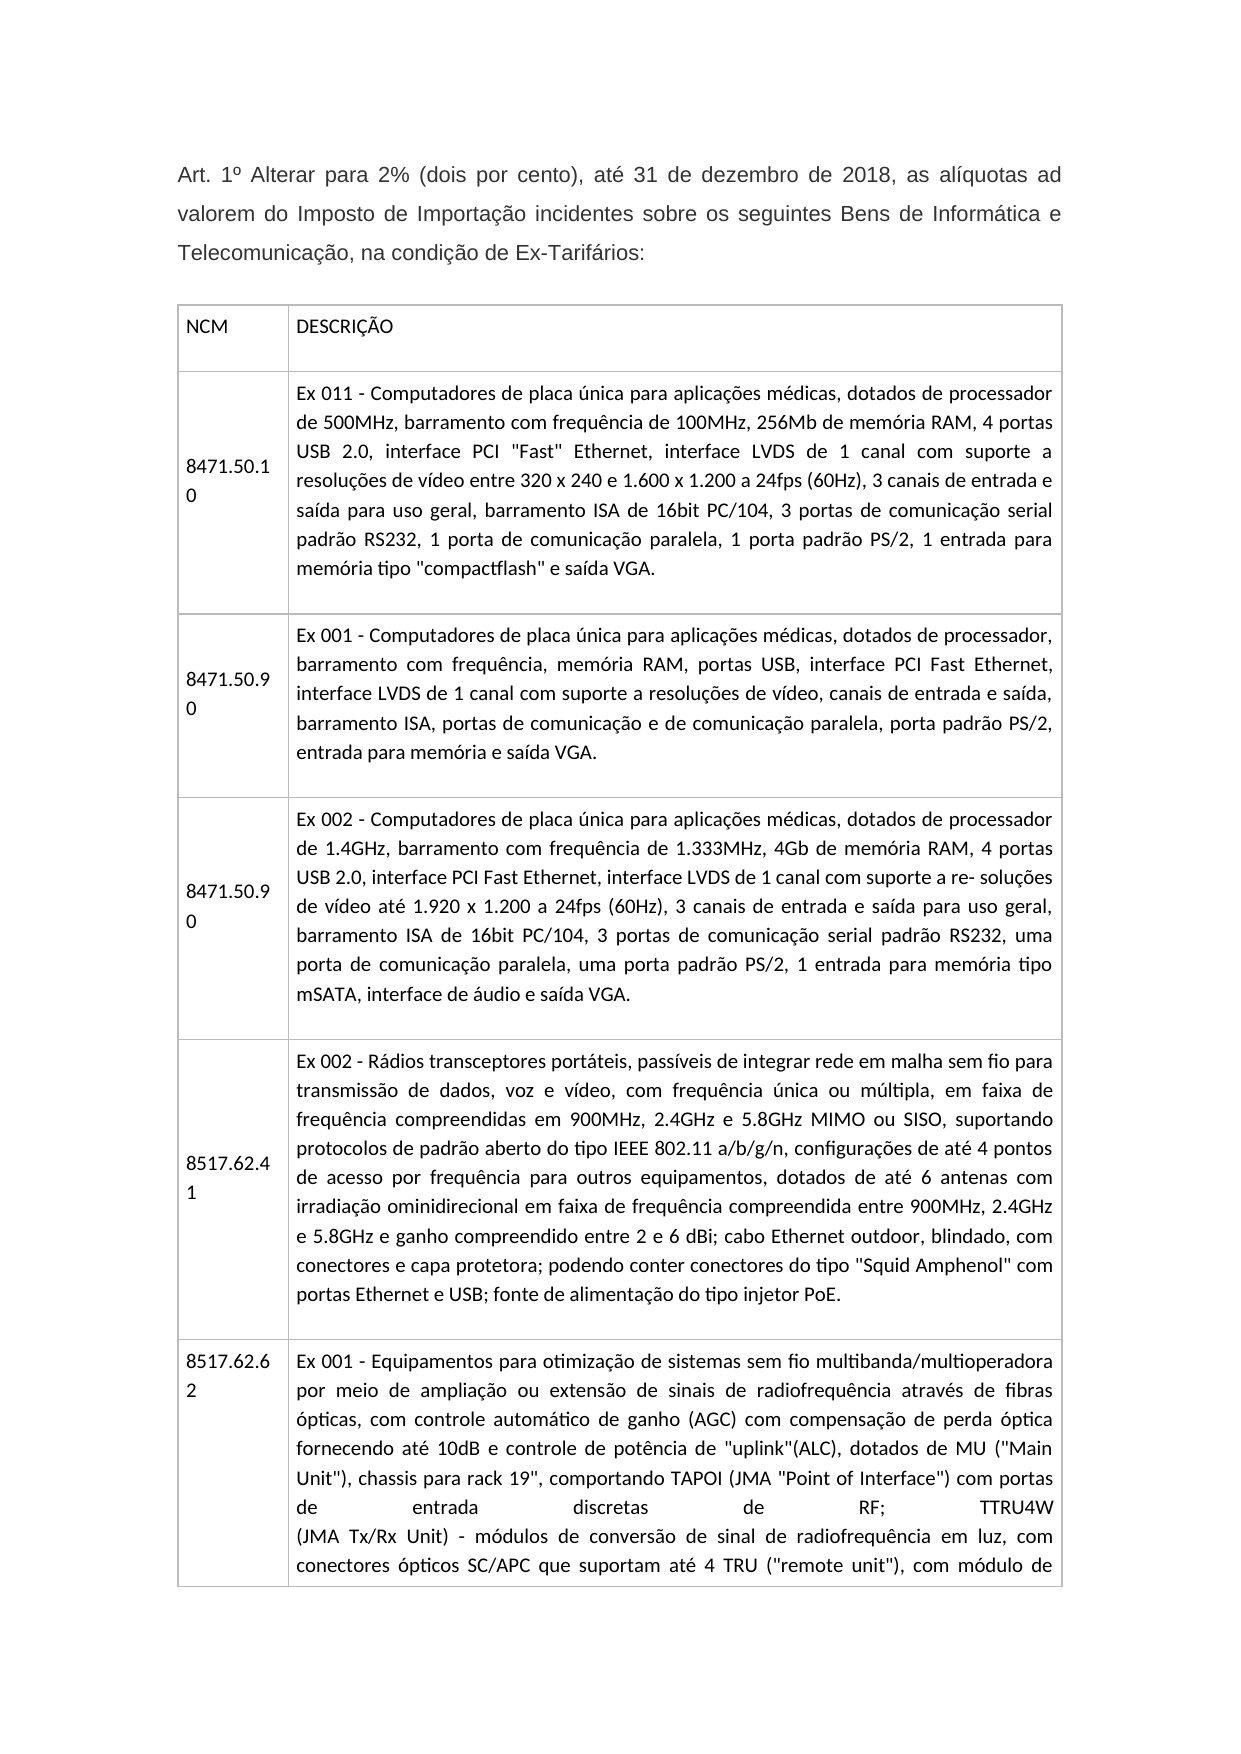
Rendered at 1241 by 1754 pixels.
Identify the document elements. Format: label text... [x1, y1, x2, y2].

table_cell Ex 002 - Computadores de placa única para aplicações médicas, dotados de processador de 1.4GHz, barramento com frequência de 1.333MHz, 4Gb de memória RAM, 4 portas USB 2.0, interface PCI Fast Ethernet, interface LVDS de 1 canal com suporte a re- soluções de vídeo até 1.920 x 1.200 a 24fps (60Hz), 3 canais de entrada e saída para uso geral, barramento ISA de 16bit PC/104, 3 portas de comunicação serial padrão RS232, uma porta de comunicação paralela, uma porta padrão PS/2, 1 entrada para memória tipo mSATA, interface de áudio e saída VGA. [289, 798, 1061, 1038]
table_cell Ex 011 - Computadores de placa única para aplicações médicas, dotados de processador de 500MHz, barramento com frequência de 100MHz, 256Mb de memória RAM, 4 portas USB 2.0, interface PCI "Fast" Ethernet, interface LVDS de 1 canal com suporte a resoluções de vídeo entre 320 x 240 e 1.600 x 1.200 a 24fps (60Hz), 3 canais de entrada e saída para uso geral, barramento ISA de 16bit PC/104, 3 portas de comunicação serial padrão RS232, 1 porta de comunicação paralela, 1 porta padrão PS/2, 1 entrada para memória tipo "compactflash" e saída VGA. [289, 372, 1061, 613]
table_cell Ex 001 - Computadores de placa única para aplicações médicas, dotados de processador, barramento com frequência, memória RAM, portas USB, interface PCI Fast Ethernet, interface LVDS de 1 canal com suporte a resoluções de vídeo, canais de entrada e saída, barramento ISA, portas de comunicação e de comunicação paralela, porta padrão PS/2, entrada para memória e saída VGA. [289, 615, 1061, 796]
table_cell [289, 1340, 1061, 1586]
table_cell 8471.50.10 [179, 372, 288, 613]
table_cell 8471.50.90 [179, 615, 288, 796]
table_cell Ex 002 - Rádios transceptores portáteis, passíveis de integrar rede em malha sem fio para transmissão de dados, voz e vídeo, com frequência única ou múltipla, em faixa de frequência compreendidas em 900MHz, 2.4GHz e 5.8GHz MIMO ou SISO, suportando protocolos de padrão aberto do tipo IEEE 802.11 a/b/g/n, configurações de até 4 pontos de acesso por frequência para outros equipamentos, dotados de até 6 antenas com irradiação ominidirecional em faixa de frequência compreendida entre 900MHz, 2.4GHz e 5.8GHz e ganho compreendido entre 2 e 6 dBi; cabo Ethernet outdoor, blindado, com conectores e capa protetora; podendo conter conectores do tipo "Squid Amphenol" com portas Ethernet e USB; fonte de alimentação do tipo injetor PoE. [289, 1040, 1061, 1339]
table_cell 8471.50.90 [179, 798, 288, 1038]
table_header DESCRIÇÃO [289, 306, 1061, 371]
table_cell 8517.62.41 [179, 1040, 288, 1339]
table_header NCM [179, 306, 288, 371]
text Art. 1º Alterar para 2% (dois por cento), até 31 de dezembro de 2018, as alíquotas ad valorem do Imposto de Importação incidentes sobre os seguintes Bens de Informática e Telecomunicação, na condição de Ex-Tarifários: [177, 148, 1063, 265]
table_cell 8517.62.62 [179, 1340, 288, 1586]
